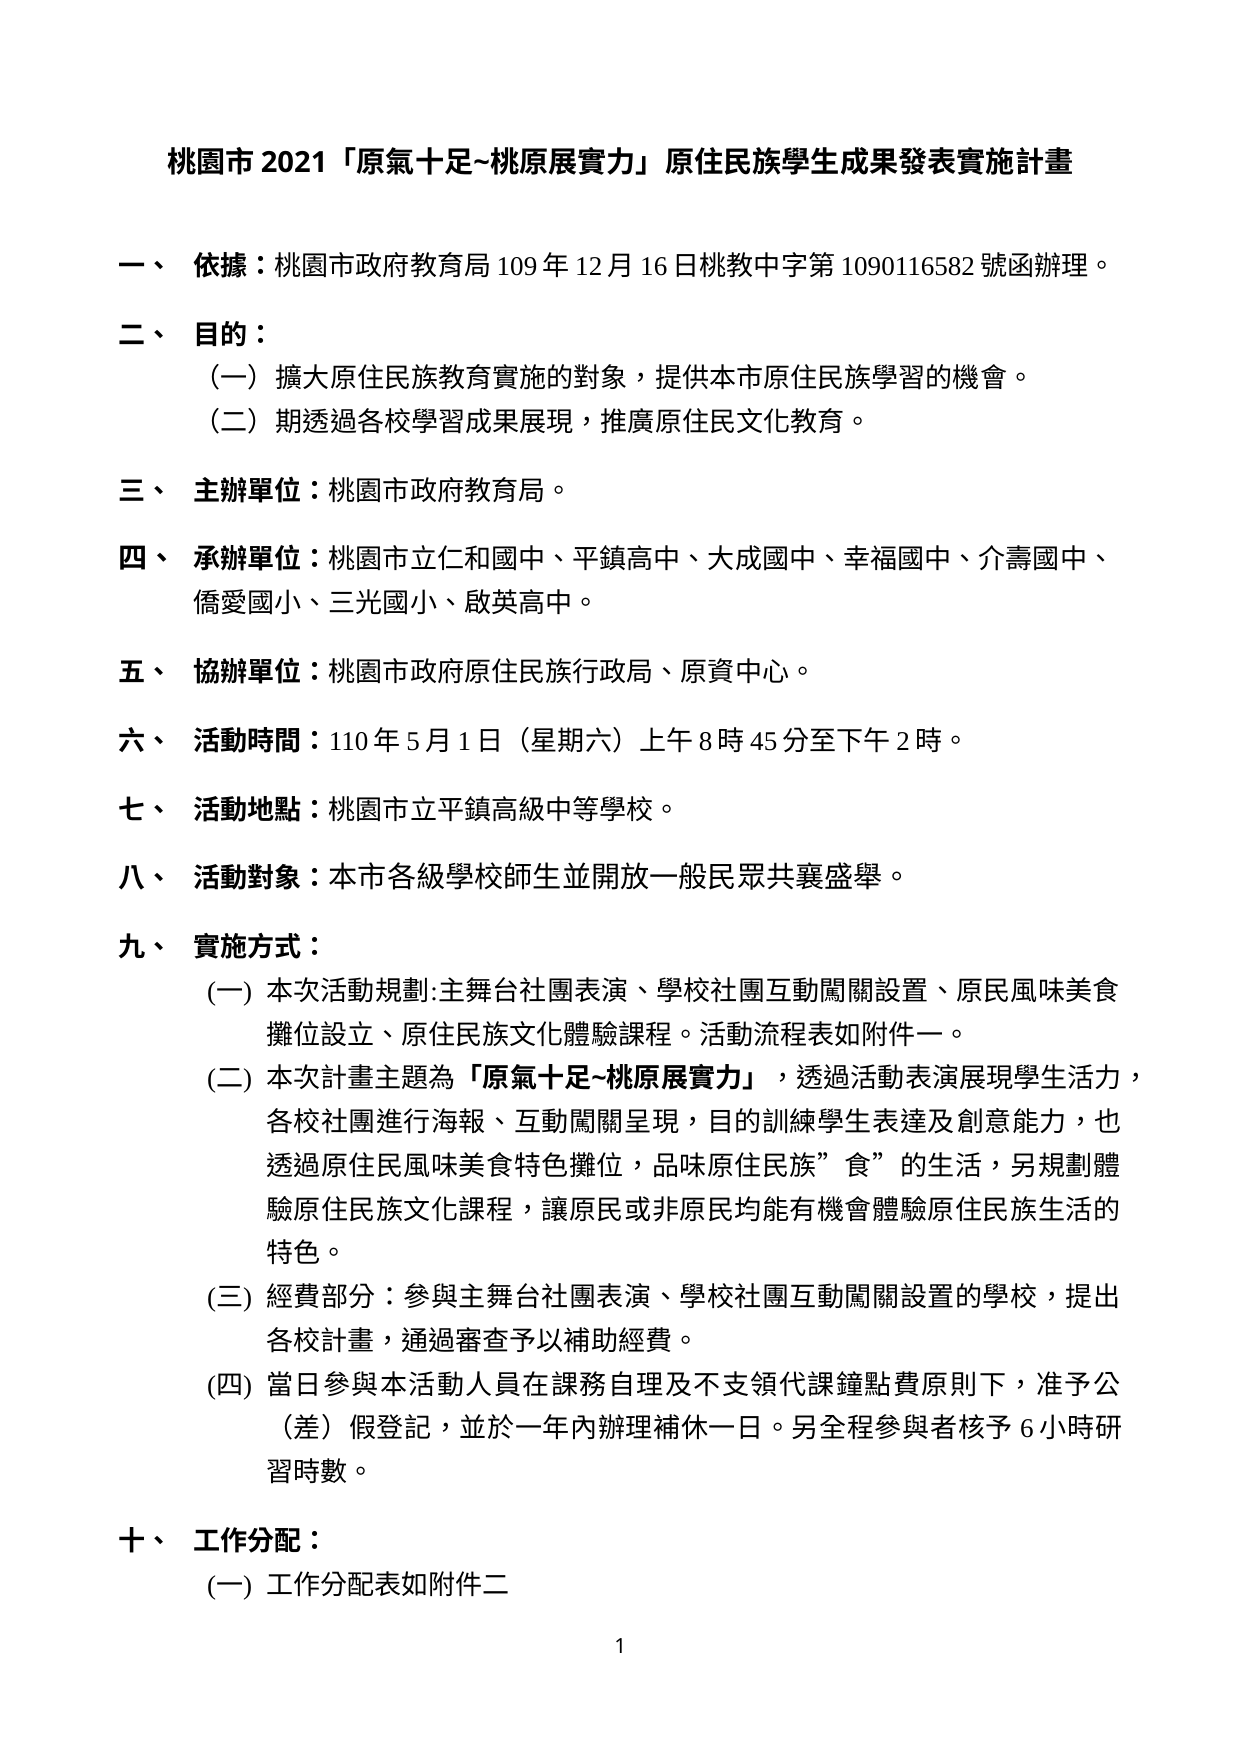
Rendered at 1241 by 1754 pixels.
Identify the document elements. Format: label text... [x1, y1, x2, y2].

list 實施方式： [118, 921, 1122, 964]
list 經費部分：參與主舞台社團表演、學校社團互動闖關設置的學校，提出各校計畫，通過審查予以補助經費。 [207, 1271, 1122, 1358]
list 活動對象：本市各級學校師生並開放一般民眾共襄盛舉。 [118, 852, 1122, 896]
list 工作分配表如附件二 [207, 1558, 1122, 1602]
list 主辦單位：桃園市政府教育局。 [118, 464, 1122, 508]
list 承辦單位：桃園市立仁和國中、平鎮高中、大成國中、幸福國中、介壽國中、僑愛國小、三光國小、啟英高中。 [118, 533, 1122, 621]
list 本次計畫主題為「原氣十足~桃原展實力」，透過活動表演展現學生活力，各校社團進行海報、互動闖關呈現，目的訓練學生表達及創意能力，也透過原住民風味美食特色攤位，品味原住民族”食”的生活，另規劃體驗原住民族文化課程，讓原民或非原民均能有機會體驗原住民族生活的特色。 [207, 1052, 1122, 1271]
list 協辦單位：桃園市政府原住民族行政局、原資中心。 [118, 646, 1122, 689]
text 桃園市2021「原氣十足~桃原展實力」原住民族學生成果發表實施計畫 [118, 120, 1122, 200]
list 依據：桃園市政府教育局109年12月16日桃教中字第1090116582號函辦理。 [118, 239, 1122, 283]
list 期透過各校學習成果展現，推廣原住民文化教育。 [193, 396, 1122, 439]
list 目的： [118, 308, 1122, 352]
list 活動時間：110年5月1日（星期六）上午8時45分至下午2時。 [118, 714, 1122, 758]
list 當日參與本活動人員在課務自理及不支領代課鐘點費原則下，准予公（差）假登記，並於一年內辦理補休一日。另全程參與者核予6小時研習時數。 [207, 1358, 1122, 1489]
list 工作分配： [118, 1514, 1122, 1558]
list 活動地點：桃園市立平鎮高級中等學校。 [118, 783, 1122, 827]
list 擴大原住民族教育實施的對象，提供本市原住民族學習的機會。 [193, 352, 1122, 396]
list 本次活動規劃:主舞台社團表演、學校社團互動闖關設置、原民風味美食攤位設立、原住民族文化體驗課程。活動流程表如附件一。 [207, 964, 1122, 1052]
